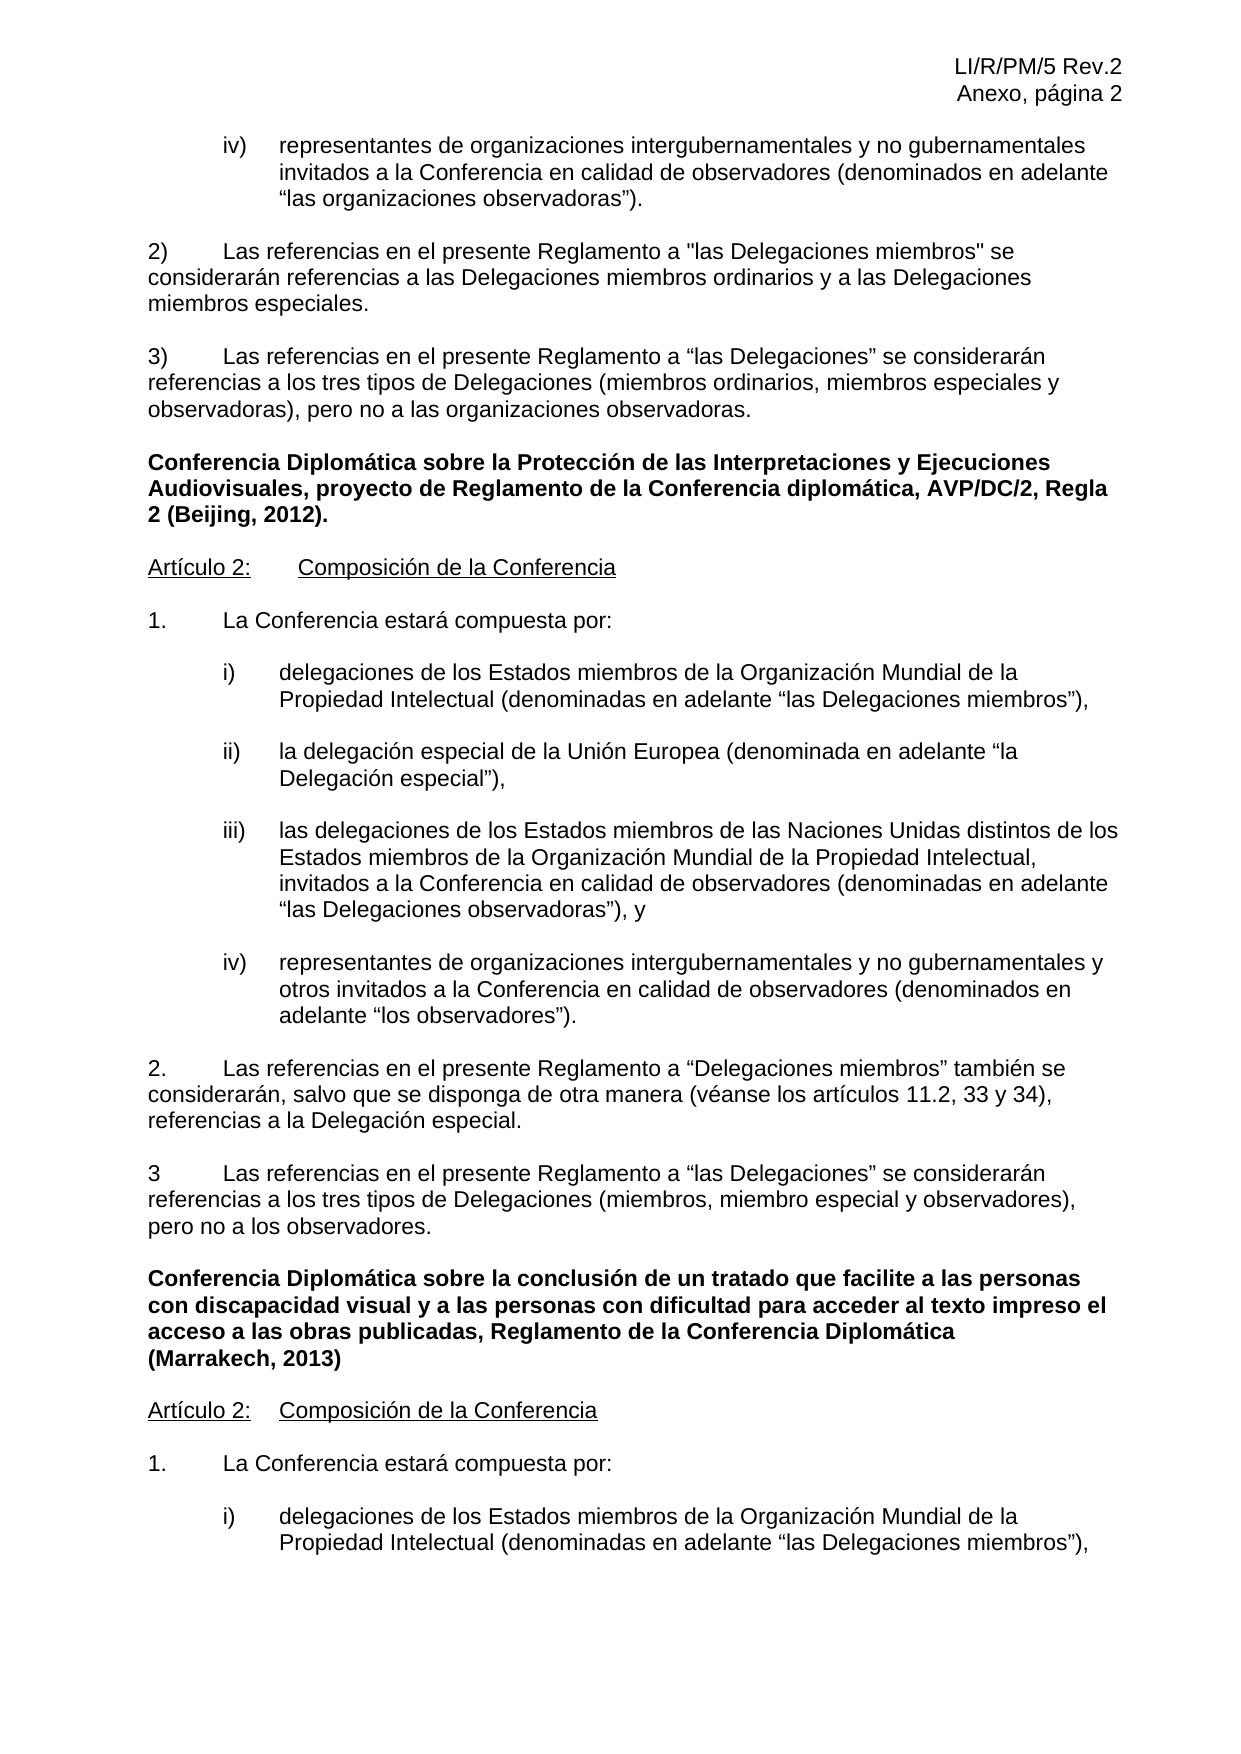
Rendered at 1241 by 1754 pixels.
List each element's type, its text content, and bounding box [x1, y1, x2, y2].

text Artículo 2: Composición de la Conferencia [148, 554, 1122, 580]
text i) delegaciones de los Estados miembros de la Organización Mundial de la Propiedad Intelectual (denominadas en adelante “las Delegaciones miembros”), [223, 659, 1122, 712]
text iv) representantes de organizaciones intergubernamentales y no gubernamentales y otros invitados a la Conferencia en calidad de observadores (denominados en adelante “los observadores”). [223, 949, 1122, 1028]
text Artículo 2: Composición de la Conferencia [148, 1397, 1122, 1423]
text 2) Las referencias en el presente Reglamento a "las Delegaciones miembros" se considerarán referencias a las Delegaciones miembros ordinarios y a las Delegaciones miembros especiales. [148, 238, 1122, 317]
text iii) las delegaciones de los Estados miembros de las Naciones Unidas distintos de los Estados miembros de la Organización Mundial de la Propiedad Intelectual, invitados a la Conferencia en calidad de observadores (denominadas en adelante “las Delegaciones observadoras”), y [223, 817, 1122, 923]
text 2. Las referencias en el presente Reglamento a “Delegaciones miembros” también se considerarán, salvo que se disponga de otra manera (véanse los artículos 11.2, 33 y 34), referencias a la Delegación especial. [148, 1054, 1122, 1134]
text 3) Las referencias en el presente Reglamento a “las Delegaciones” se considerarán referencias a los tres tipos de Delegaciones (miembros ordinarios, miembros especiales y observadoras), pero no a las organizaciones observadoras. [148, 343, 1122, 422]
text i) delegaciones de los Estados miembros de la Organización Mundial de la Propiedad Intelectual (denominadas en adelante “las Delegaciones miembros”), [223, 1503, 1122, 1555]
text 1. La Conferencia estará compuesta por: [148, 1450, 1122, 1476]
text iv) representantes de organizaciones intergubernamentales y no gubernamentales invitados a la Conferencia en calidad de observadores (denominados en adelante “las organizaciones observadoras”). [223, 132, 1122, 211]
text 3 Las referencias en el presente Reglamento a “las Delegaciones” se considerarán referencias a los tres tipos de Delegaciones (miembros, miembro especial y observadores), pero no a los observadores. [148, 1160, 1122, 1239]
text ii) la delegación especial de la Unión Europea (denominada en adelante “la Delegación especial”), [223, 738, 1122, 791]
title Conferencia Diplomática sobre la conclusión de un tratado que facilite a las personas con discapacidad visual y a las personas con dificultad para acceder al texto impreso el acceso a las obras publicadas, Reglamento de la Conferencia Diplomática (Marrakech, 2013) [148, 1265, 1122, 1371]
title Conferencia Diplomática sobre la Protección de las Interpretaciones y Ejecuciones Audiovisuales, proyecto de Reglamento de la Conferencia diplomática, AVP/DC/2, Regla 2 (Beijing, 2012). [148, 448, 1122, 527]
text 1. La Conferencia estará compuesta por: [148, 607, 1122, 633]
